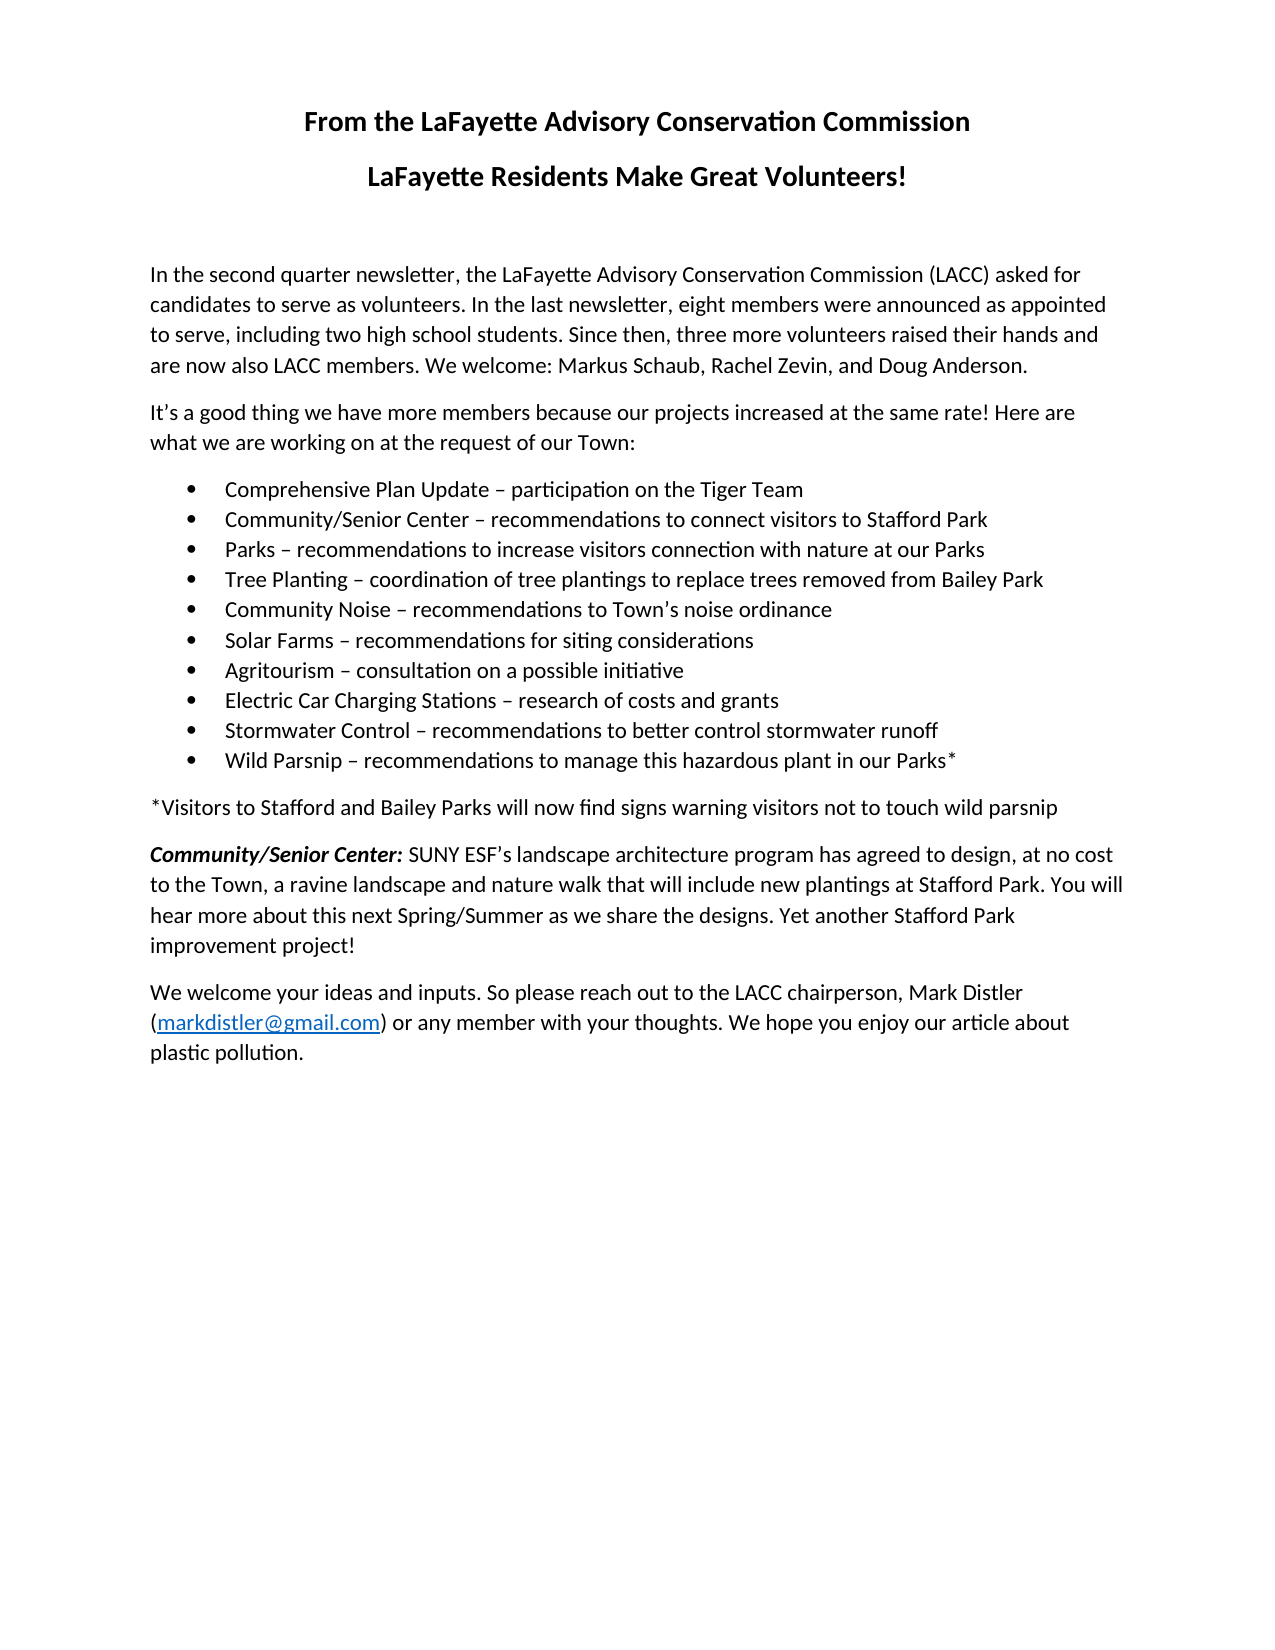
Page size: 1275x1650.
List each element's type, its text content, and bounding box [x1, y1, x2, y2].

text From the LaFayette Advisory Conservation Commission [150, 103, 1125, 139]
list Tree Planting – coordination of tree plantings to replace trees removed from Bailey Park [187, 565, 1125, 593]
list Community Noise – recommendations to Town’s noise ordinance [187, 596, 1125, 623]
text It’s a good thing we have more members because our projects increased at the same rate! Here are what we are working on at the request of our Town: [150, 398, 1125, 456]
text LaFayette Residents Make Great Volunteers! [150, 158, 1125, 194]
list Comprehensive Plan Update – participation on the Tiger Team [187, 475, 1125, 503]
text In the second quarter newsletter, the LaFayette Advisory Conservation Commission (LACC) asked for candidates to serve as volunteers. In the last newsletter, eight members were announced as appointed to serve, including two high school students. Since then, three more volunteers raised their hands and are now also LACC members. We welcome: Markus Schaub, Rachel Zevin, and Doug Anderson. [150, 260, 1125, 379]
list Parks – recommendations to increase visitors connection with nature at our Parks [187, 535, 1125, 563]
text *Visitors to Stafford and Bailey Parks will now find signs warning visitors not to touch wild parsnip [150, 793, 1125, 821]
list Stormwater Control – recommendations to better control stormwater runoff [187, 716, 1125, 744]
list Wild Parsnip – recommendations to manage this hazardous plant in our Parks* [187, 747, 1125, 774]
list Agritourism – consultation on a possible initiative [187, 656, 1125, 684]
text We welcome your ideas and inputs. So please reach out to the LACC chairperson, Mark Distler (markdistler@gmail.com) or any member with your thoughts. We hope you enjoy our article about plastic pollution. [150, 978, 1125, 1066]
text Community/Senior Center: SUNY ESF’s landscape architecture program has agreed to design, at no cost to the Town, a ravine landscape and nature walk that will include new plantings at Stafford Park. You will hear more about this next Spring/Summer as we share the designs. Yet another Stafford Park improvement project! [150, 840, 1125, 959]
list Solar Farms – recommendations for siting considerations [187, 626, 1125, 654]
list Community/Senior Center – recommendations to connect visitors to Stafford Park [187, 505, 1125, 533]
list Electric Car Charging Stations – research of costs and grants [187, 686, 1125, 714]
